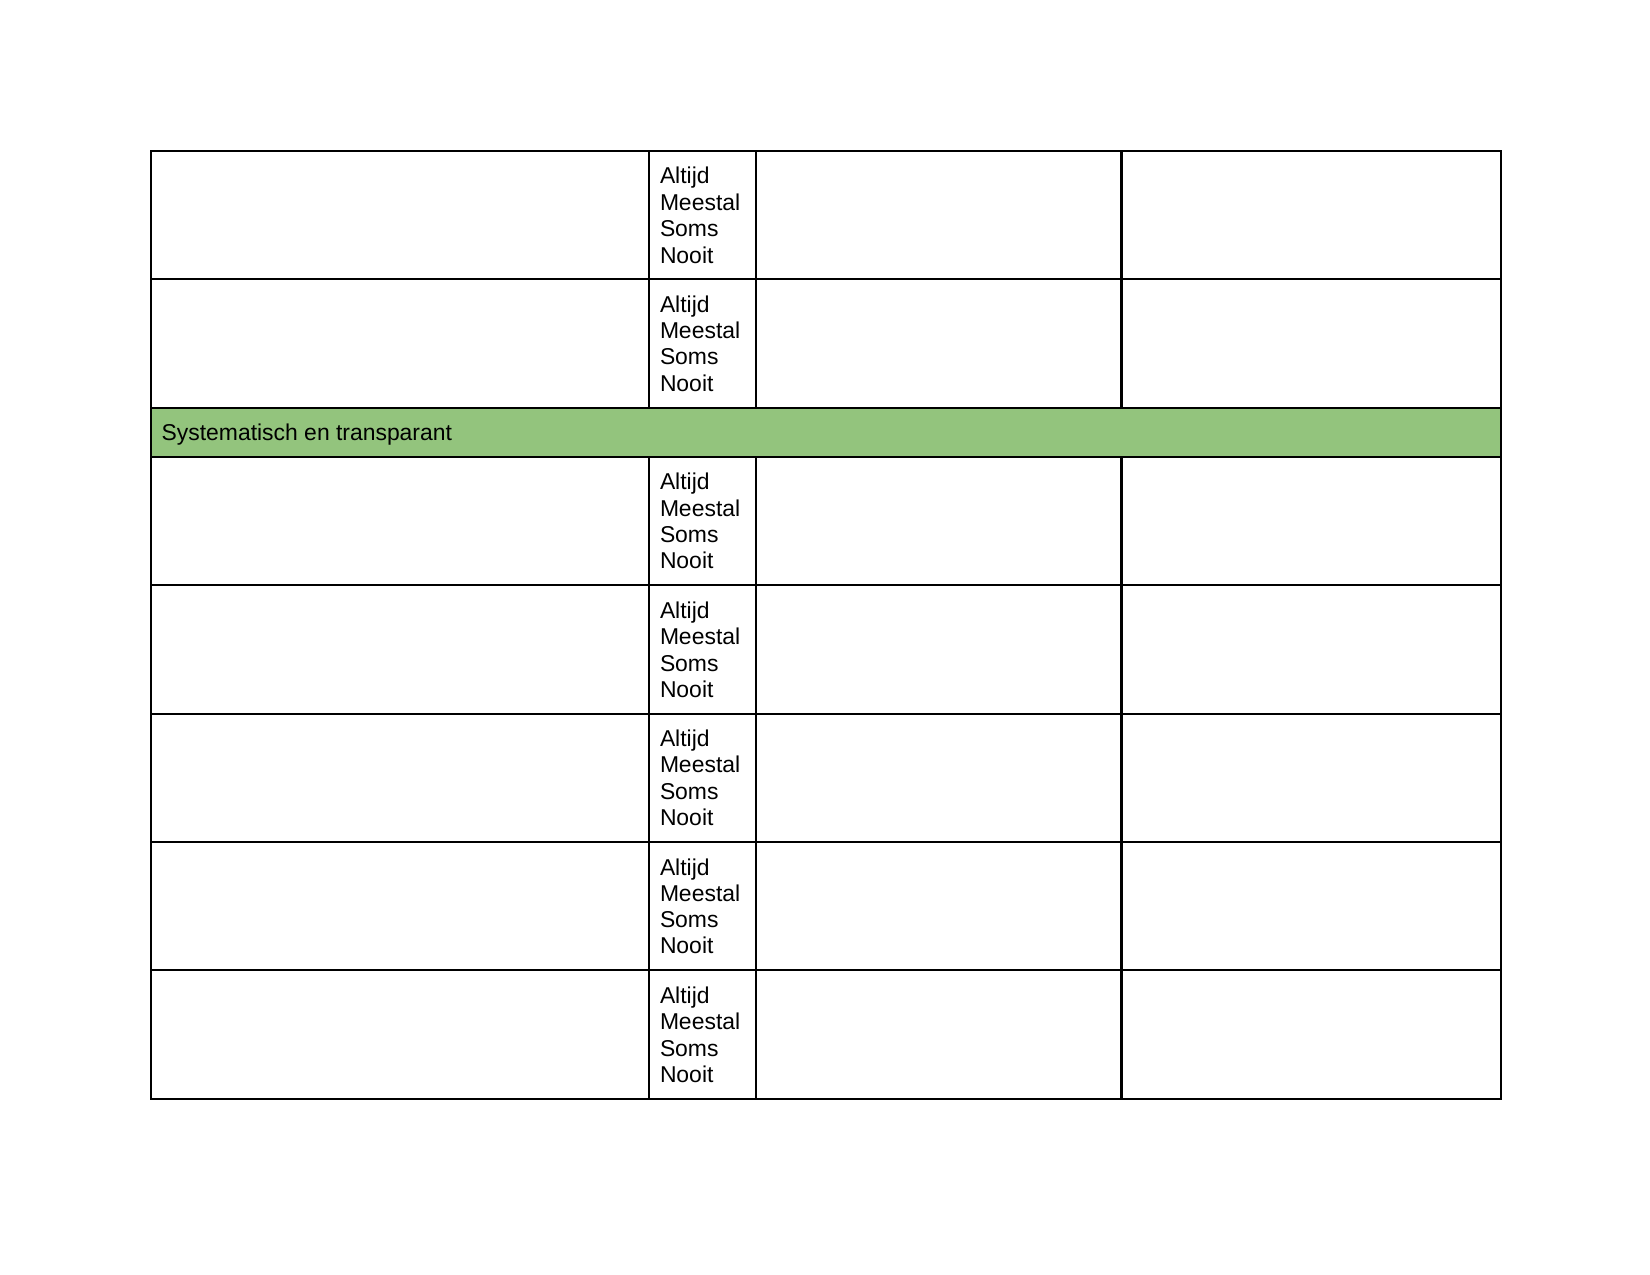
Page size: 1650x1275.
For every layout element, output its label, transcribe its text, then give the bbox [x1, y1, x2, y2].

table_cell Systematisch en transparant [152, 409, 1500, 456]
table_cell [650, 152, 755, 278]
table_cell [1123, 458, 1500, 584]
table_cell [757, 586, 1120, 713]
table_cell [757, 280, 1120, 407]
table_cell [1123, 971, 1500, 1098]
table_cell [1123, 715, 1500, 841]
table_cell [757, 458, 1120, 584]
table_cell [152, 152, 648, 278]
table_cell [1123, 152, 1500, 278]
table_cell [152, 586, 648, 713]
table_cell [1123, 586, 1500, 713]
table_cell [757, 971, 1120, 1098]
table_cell [152, 280, 648, 407]
table_cell Altijd Meestal Soms Nooit [650, 971, 755, 1098]
table_cell [152, 715, 648, 841]
table_cell Altijd Meestal Soms Nooit [650, 715, 755, 841]
table_cell [152, 843, 648, 969]
table_cell Altijd Meestal Soms Nooit [650, 458, 755, 584]
table_cell [152, 458, 648, 584]
table_cell [757, 843, 1120, 969]
table_cell Altijd Meestal Soms Nooit [650, 843, 755, 969]
table_cell [757, 715, 1120, 841]
table_cell [1123, 280, 1500, 407]
table_cell Altijd Meestal Soms Nooit [650, 280, 755, 407]
table_cell [1123, 843, 1500, 969]
table_cell [152, 971, 648, 1098]
table_cell Altijd Meestal Soms Nooit [650, 586, 755, 713]
table_cell [757, 152, 1120, 278]
